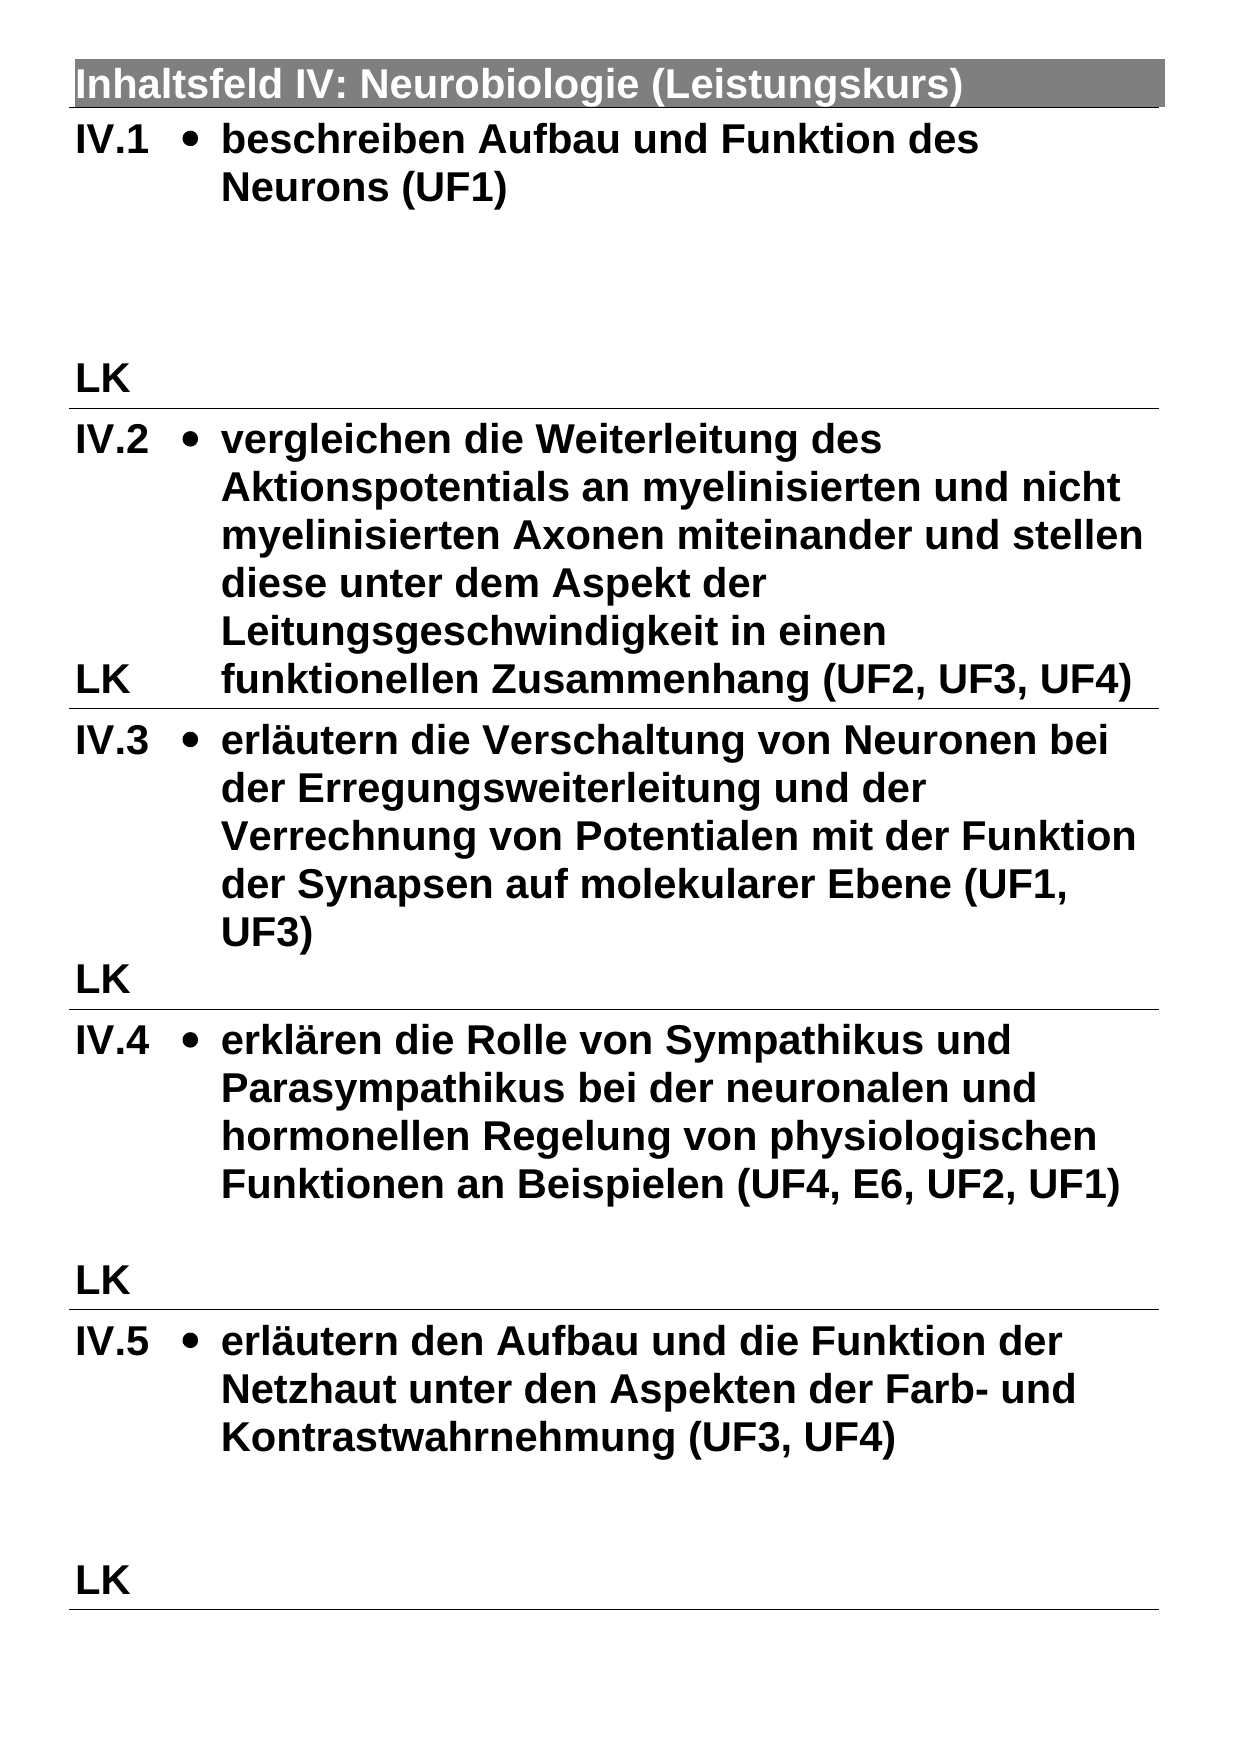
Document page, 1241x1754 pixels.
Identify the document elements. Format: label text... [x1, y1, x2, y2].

text Inhaltsfeld IV: Neurobiologie (Leistungskurs) [75, 59, 1165, 107]
table_cell IV.2 LK [69, 409, 177, 708]
table_cell erklären die Rolle von Sympathikus und Parasympathikus bei der neuronalen und hormonellen Regelung von physiologischen Funktionen an Beispielen (UF4, E6, UF2, UF1) [177, 1010, 1159, 1309]
table_header IV.1 LK [69, 108, 177, 407]
table_cell IV.4 LK [69, 1010, 177, 1309]
table_header beschreiben Aufbau und Funktion des Neurons (UF1) [177, 108, 1159, 407]
table_cell vergleichen die Weiterleitung des Aktionspotentials an myelinisierten und nicht myelinisierten Axonen miteinander und stellen diese unter dem Aspekt der Leitungsgeschwindigkeit in einen funktionellen Zusammenhang (UF2, UF3, UF4) [177, 409, 1159, 708]
table_cell erläutern den Aufbau und die Funktion der Netzhaut unter den Aspekten der Farb- und Kontrastwahrnehmung (UF3, UF4) [177, 1310, 1159, 1609]
table_cell erläutern die Verschaltung von Neuronen bei der Erregungsweiterleitung und der Verrechnung von Potentialen mit der Funktion der Synapsen auf molekularer Ebene (UF1, UF3) [177, 709, 1159, 1008]
table_cell IV.5 LK [69, 1310, 177, 1609]
table_cell IV.3 LK [69, 709, 177, 1008]
